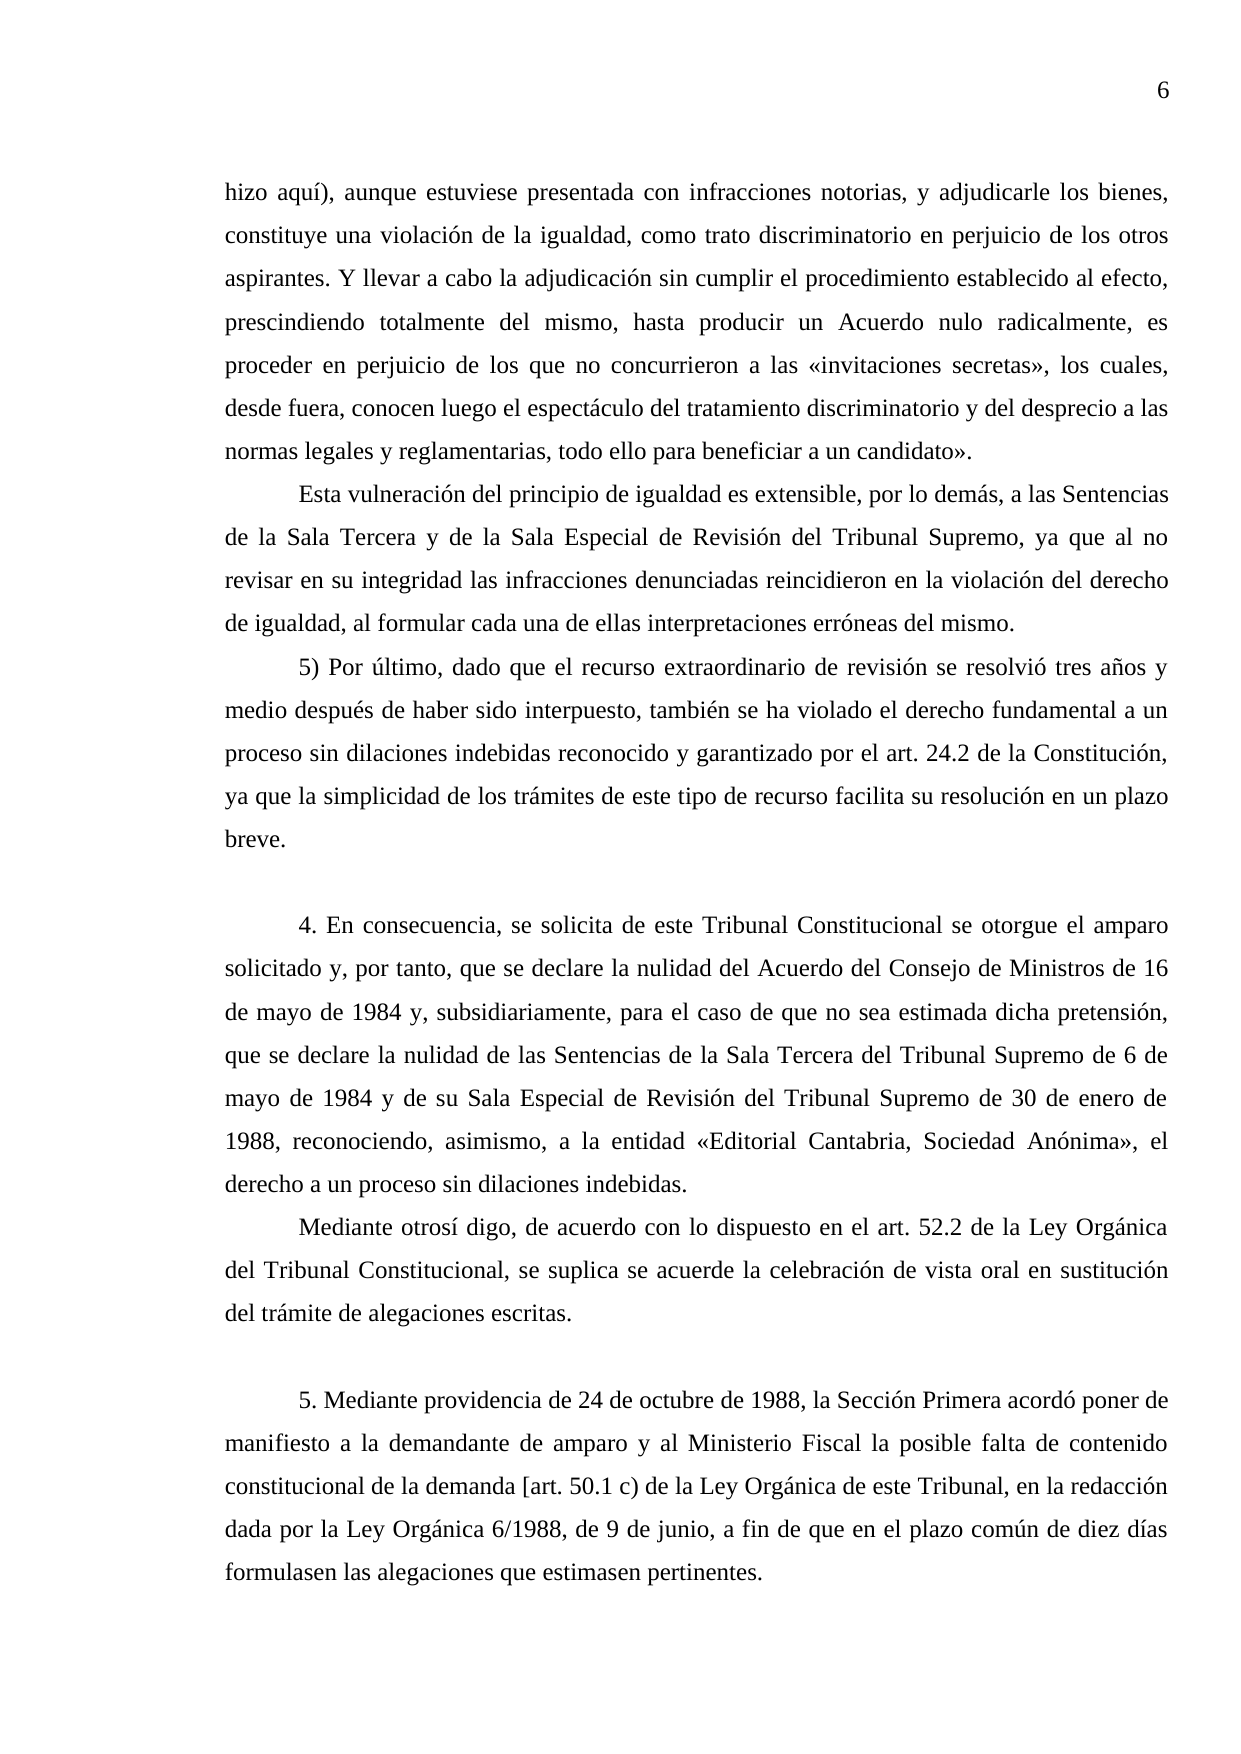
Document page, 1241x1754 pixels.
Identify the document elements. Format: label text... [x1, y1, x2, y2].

text 5) Por último, dado que el recurso extraordinario de revisión se resolvió tres años y medio después de haber sido interpuesto, también se ha violado el derecho fundamental a un proceso sin dilaciones indebidas reconocido y garantizado por el art. 24.2 de la Constitución, ya que la simplicidad de los trámites de este tipo de recurso facilita su resolución en un plazo breve. [224, 652, 1169, 853]
text Mediante otrosí digo, de acuerdo con lo dispuesto en el art. 52.2 de la Ley Orgánica del Tribunal Constitucional, se suplica se acuerde la celebración de vista oral en sustitución del trámite de alegaciones escritas. [224, 1212, 1169, 1327]
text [224, 177, 1169, 465]
text 4. En consecuencia, se solicita de este Tribunal Constitucional se otorgue el amparo solicitado y, por tanto, que se declare la nulidad del Acuerdo del Consejo de Ministros de 16 de mayo de 1984 y, subsidiariamente, para el caso de que no sea estimada dicha pretensión, que se declare la nulidad de las Sentencias de la Sala Tercera del Tribunal Supremo de 6 de mayo de 1984 y de su Sala Especial de Revisión del Tribunal Supremo de 30 de enero de 1988, reconociendo, asimismo, a la entidad «Editorial Cantabria, Sociedad Anónima», el derecho a un proceso sin dilaciones indebidas. [224, 910, 1169, 1198]
text 5. Mediante providencia de 24 de octubre de 1988, la Sección Primera acordó poner de manifiesto a la demandante de amparo y al Ministerio Fiscal la posible falta de contenido constitucional de la demanda [art. 50.1 c) de la Ley Orgánica de este Tribunal, en la redacción dada por la Ley Orgánica 6/1988, de 9 de junio, a fin de que en el plazo común de diez días formulasen las alegaciones que estimasen pertinentes. [224, 1385, 1169, 1586]
text Esta vulneración del principio de igualdad es extensible, por lo demás, a las Sentencias de la Sala Tercera y de la Sala Especial de Revisión del Tribunal Supremo, ya que al no revisar en su integridad las infracciones denunciadas reincidieron en la violación del derecho de igualdad, al formular cada una de ellas interpretaciones erróneas del mismo. [224, 479, 1169, 637]
